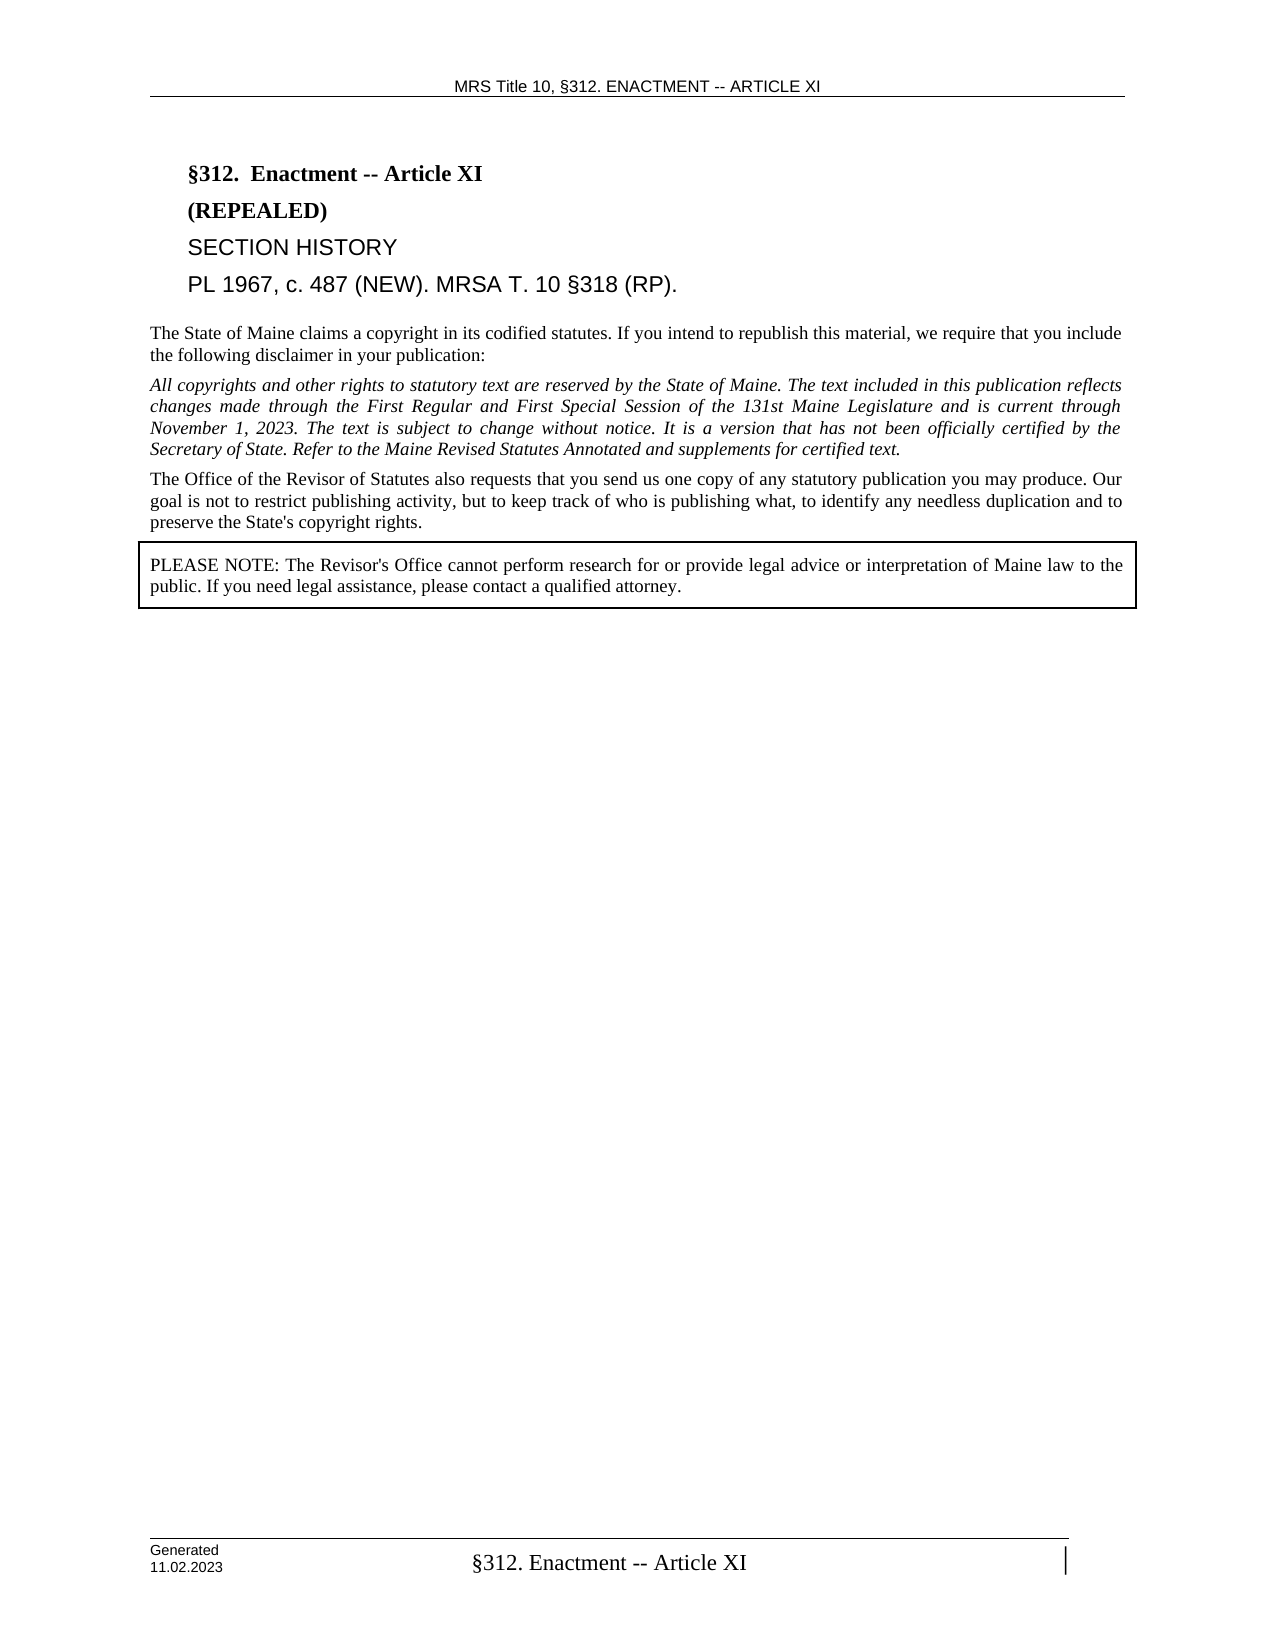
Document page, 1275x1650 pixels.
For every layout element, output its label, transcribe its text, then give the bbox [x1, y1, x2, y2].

text PLEASE NOTE: The Revisor's Office cannot perform research for or provide legal advice or interpretation of Maine law to the public. If you need legal assistance, please contact a qualified attorney. [140, 543, 1135, 607]
text §312. Enactment -- Article XI [187, 160, 1125, 187]
text PL 1967, c. 487 (NEW). MRSA T. 10 §318 (RP). [187, 271, 1125, 297]
text The Office of the Revisor of Statutes also requests that you send us one copy of any statutory publication you may produce. Our goal is not to restrict publishing activity, but to keep track of who is publishing what, to identify any needless duplication and to preserve the State's copyright rights. [150, 468, 1125, 533]
text The State of Maine claims a copyright in its codified statutes. If you intend to republish this material, we require that you include the following disclaimer in your publication: [150, 322, 1125, 365]
text SECTION HISTORY [187, 234, 1125, 260]
text All copyrights and other rights to statutory text are reserved by the State of Maine. The text included in this publication reflects changes made through the First Regular and First Special Session of the 131st Maine Legislature and is current through November 1, 2023 . The text is subject to change without notice. It is a version that has not been officially certified by the Secretary of State. Refer to the Maine Revised Statutes Annotated and supplements for certified text. [150, 373, 1125, 460]
text (REPEALED) [187, 197, 1125, 223]
